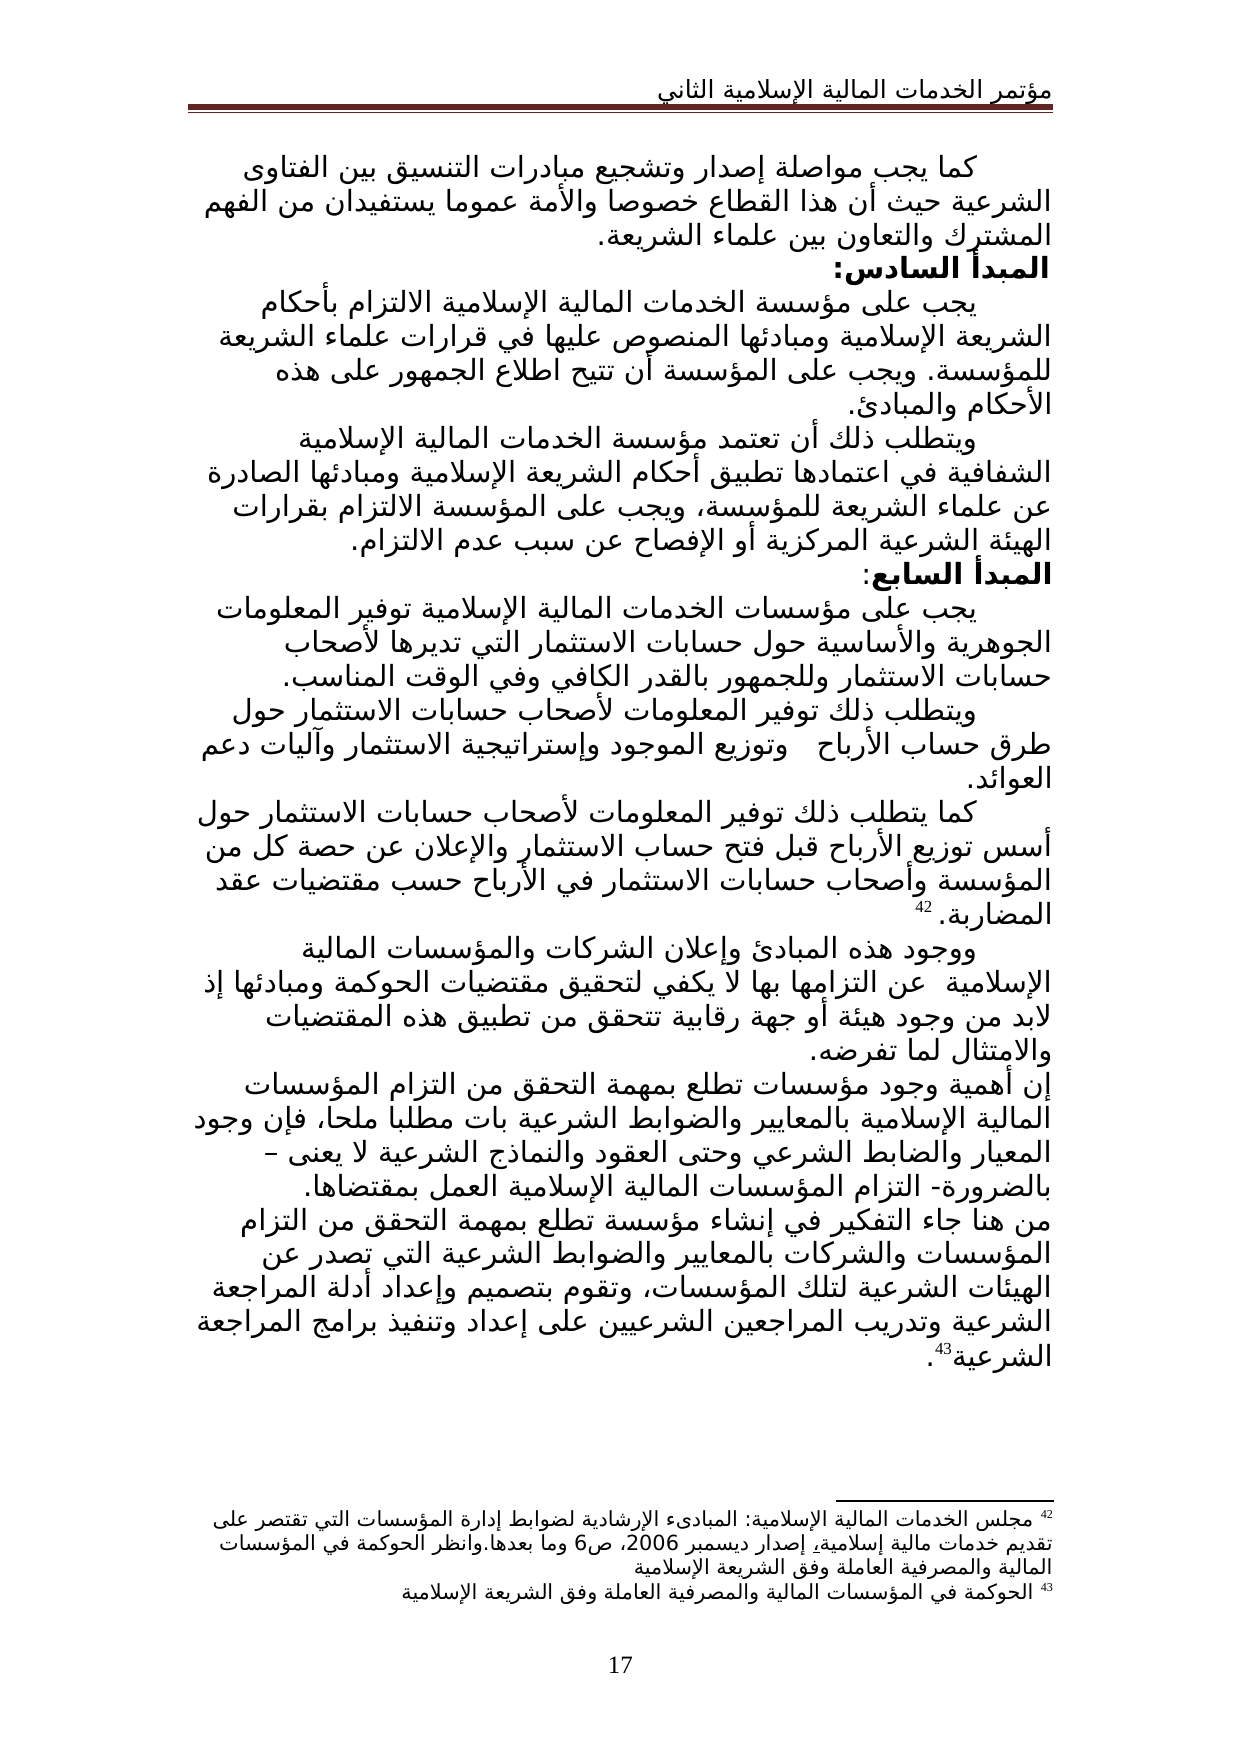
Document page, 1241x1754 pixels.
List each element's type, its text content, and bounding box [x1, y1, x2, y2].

text ويتطلب ذلك أن تعتمد مؤسسة الخدمات المالية الإسلامية الشفافية في اعتمادها تطبيق أحكام الشريعة الإسلامية ومبادئها الصادرة عن علماء الشريعة للمؤسسة، ويجب على المؤسسة الالتزام بقرارات الهيئة الشرعية المركزية أو الإفصاح عن سبب عدم الالتزام. [187, 422, 1053, 557]
text ووجود هذه المبادئ وإعلان الشركات والمؤسسات المالية الإسلامية عن التزامها بها لا يكفي لتحقيق مقتضيات الحوكمة ومبادئها إذ لابد من وجود هيئة أو جهة رقابية تتحقق من تطبيق هذه المقتضيات والامتثال لما تفرضه. [187, 931, 1053, 1067]
text يجب على مؤسسة الخدمات المالية الإسلامية الالتزام بأحكام الشريعة الإسلامية ومبادئها المنصوص عليها في قرارات علماء الشريعة للمؤسسة. ويجب على المؤسسة أن تتيح اطلاع الجمهور على هذه الأحكام والمبادئ. [187, 286, 1053, 422]
text يجب على مؤسسات الخدمات المالية الإسلامية توفير المعلومات الجوهرية والأساسية حول حسابات الاستثمار التي تديرها لأصحاب حسابات الاستثمار وللجمهور بالقدر الكافي وفي الوقت المناسب. [187, 591, 1053, 693]
text كما يتطلب ذلك توفير المعلومات لأصحاب حسابات الاستثمار حول أسس توزيع الأرباح قبل فتح حساب الاستثمار والإعلان عن حصة كل من المؤسسة وأصحاب حسابات الاستثمار في الأرباح حسب مقتضيات عقد المضاربة. [187, 795, 1053, 931]
text إن أهمية وجود مؤسسات تطلع بمهمة التحقق من التزام المؤسسات المالية الإسلامية بالمعايير والضوابط الشرعية بات مطلبا ملحا، فإن وجود المعيار والضابط الشرعي وحتى العقود والنماذج الشرعية لا يعنى – بالضرورة- التزام المؤسسات المالية الإسلامية العمل بمقتضاها. [187, 1067, 1053, 1203]
text المبدأ السابع: [187, 557, 1053, 591]
text المبدأ السادس: [187, 252, 1050, 286]
text كما يجب مواصلة إصدار وتشجيع مبادرات التنسيق بين الفتاوى الشرعية حيث أن هذا القطاع خصوصا والأمة عموما يستفيدان من الفهم المشترك والتعاون بين علماء الشريعة. [187, 150, 1053, 252]
text من هنا جاء التفكير في إنشاء مؤسسة تطلع بمهمة التحقق من التزام المؤسسات والشركات بالمعايير والضوابط الشرعية التي تصدر عن الهيئات الشرعية لتلك المؤسسات، وتقوم بتصميم وإعداد أدلة المراجعة الشرعية وتدريب المراجعين الشرعيين على إعداد وتنفيذ برامج المراجعة الشرعية. [187, 1203, 1053, 1373]
text ويتطلب ذلك توفير المعلومات لأصحاب حسابات الاستثمار حول طرق حساب الأرباح وتوزيع الموجود وإستراتيجية الاستثمار وآليات دعم العوائد. [187, 693, 1053, 795]
